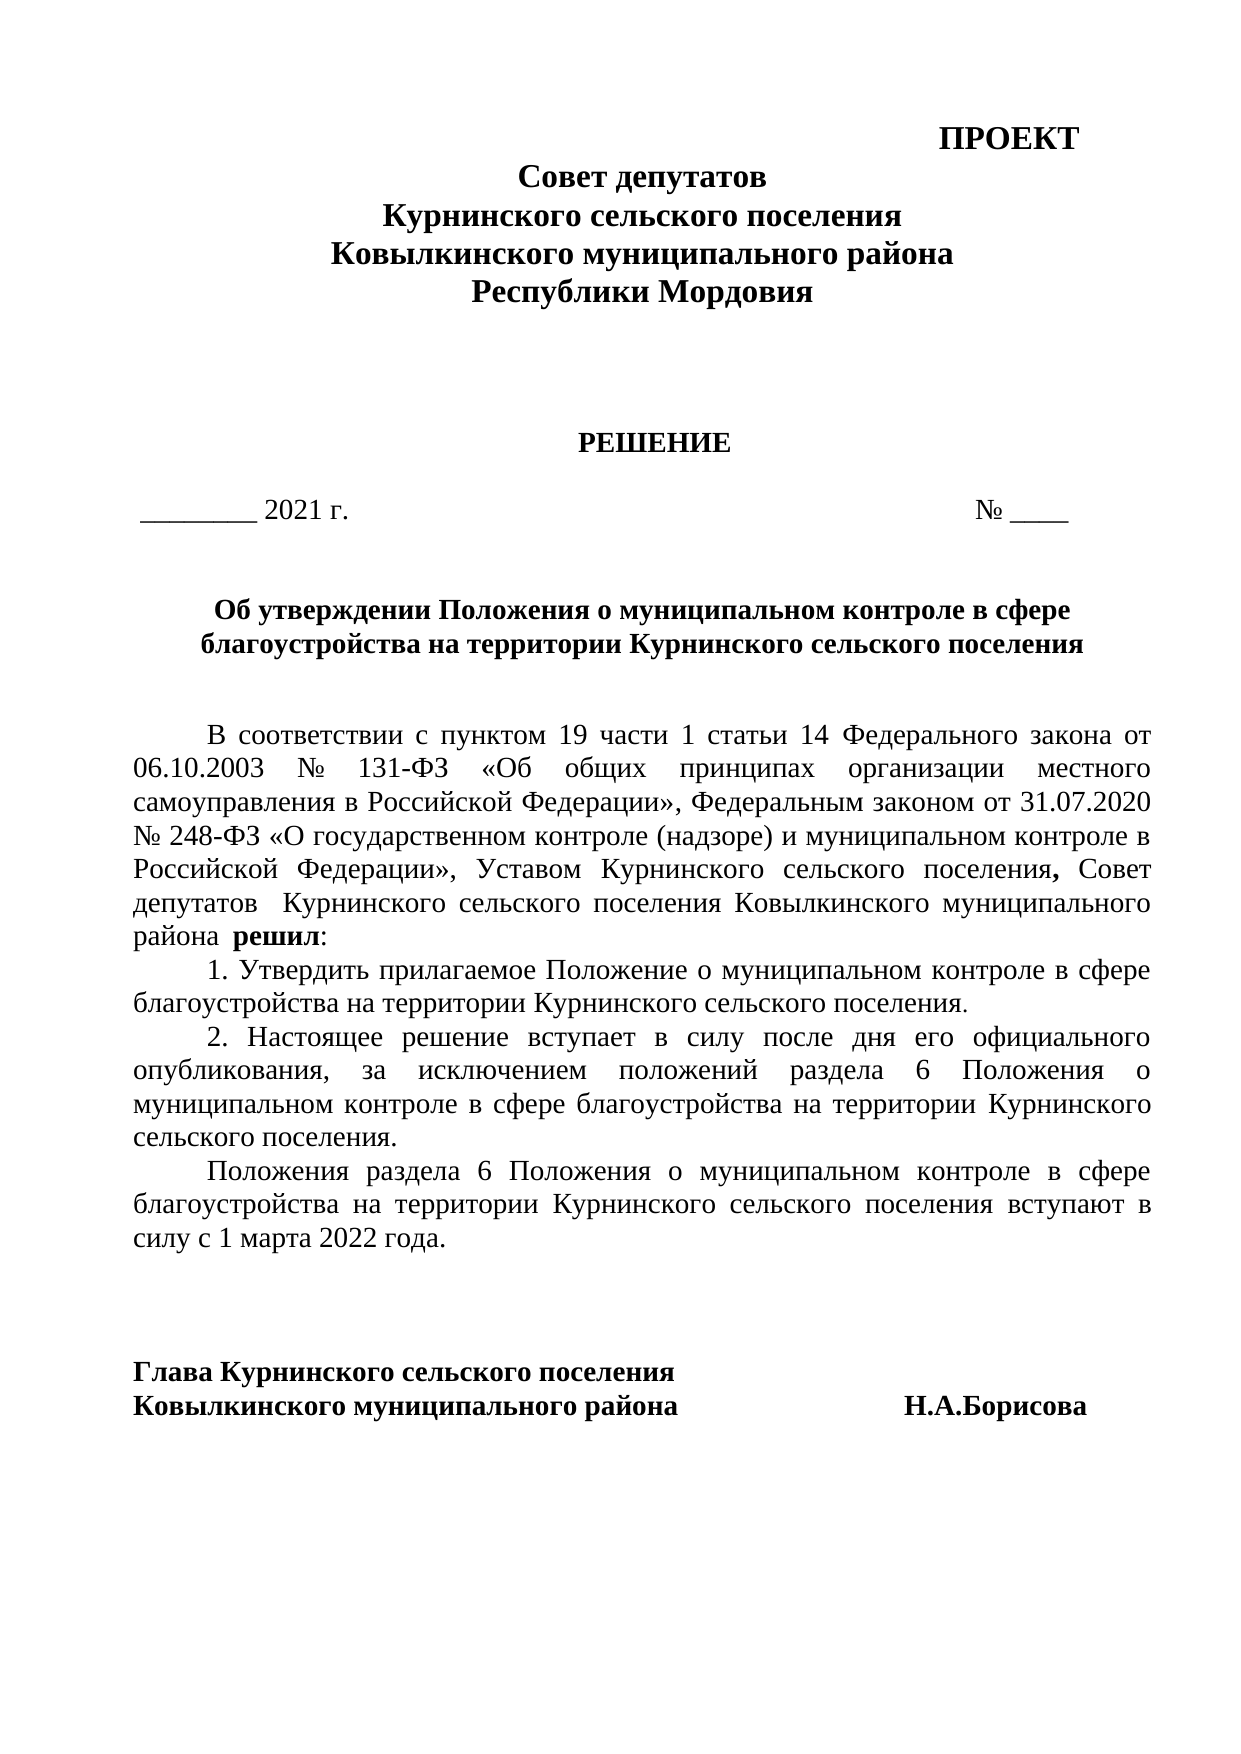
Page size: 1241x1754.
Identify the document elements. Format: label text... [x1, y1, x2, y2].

text 2. Настоящее решение вступает в силу после дня его официального опубликования, за исключением положений раздела 6 Положения о муниципальном контроле в сфере благоустройства на территории Курнинского сельского поселения. [133, 1019, 1152, 1153]
text Ковылкинского муниципального района [133, 233, 1152, 271]
text Республики Мордовия [133, 271, 1152, 310]
text В соответствии с пунктом 19 части 1 статьи 14 Федерального закона от 06.10.2003 № 131-ФЗ «Об общих принципах организации местного самоуправления в Российской Федерации», Федеральным законом от 31.07.2020 № 248-ФЗ «О государственном контроле (надзоре) и муниципальном контроле в Российской Федерации», Уставом Курнинского сельского поселения, Совет депутатов Курнинского сельского поселения Ковылкинского муниципального района решил: [133, 784, 1152, 952]
text Совет депутатов [133, 156, 1152, 195]
text ПРОЕКТ [133, 118, 1152, 156]
text Ковылкинского муниципального района Н.А.Борисова [133, 1388, 1152, 1421]
text РЕШЕНИЕ [133, 425, 1152, 458]
text Курнинского сельского поселения [133, 195, 1152, 233]
text Положения раздела 6 Положения о муниципальном контроле в сфере благоустройства на территории Курнинского сельского поселения вступают в силу с 1 марта 2022 года. [133, 1153, 1152, 1254]
text ________ 2021 г. № ____ [133, 492, 1152, 525]
text Глава Курнинского сельского поселения [133, 1354, 1152, 1388]
text 1. Утвердить прилагаемое Положение о муниципальном контроле в сфере благоустройства на территории Курнинского сельского поселения. [133, 952, 1152, 1019]
text Об утверждении Положения о муниципальном контроле в сфере благоустройства на территории Курнинского сельского поселения [133, 592, 1152, 659]
